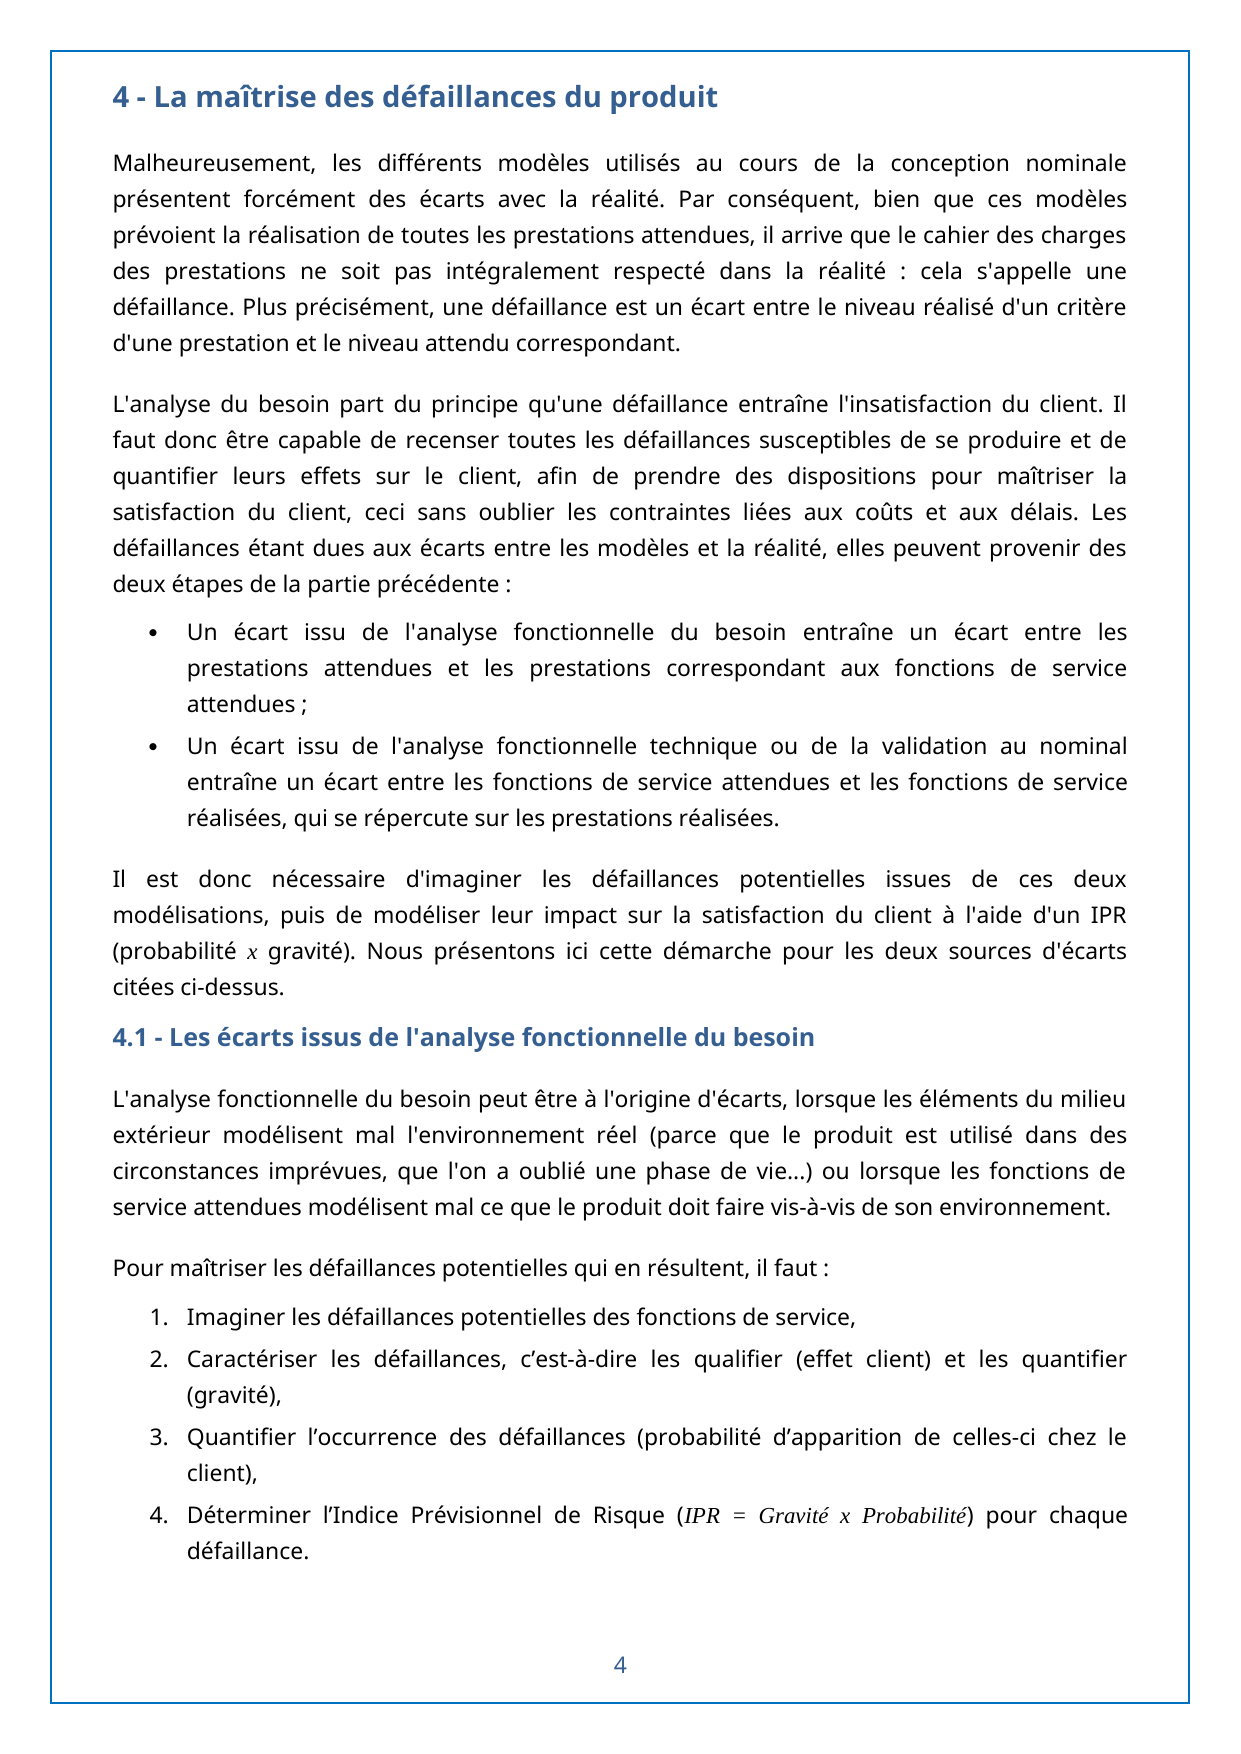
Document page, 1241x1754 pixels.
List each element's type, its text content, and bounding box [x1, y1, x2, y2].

list Quantifier l’occurrence des défaillances (probabilité d’apparition de celles-ci chez le client), [149, 1421, 1128, 1488]
list Caractériser les défaillances, c’est-à-dire les qualifier (effet client) et les quantifier (gravité), [149, 1343, 1128, 1410]
list Un écart issu de l'analyse fonctionnelle du besoin entraîne un écart entre les prestations attendues et les prestations correspondant aux fonctions de service attendues ; [149, 616, 1128, 719]
list Déterminer l’Indice Prévisionnel de Risque (IPR = Gravité x Probabilité) pour chaque défaillance. [149, 1499, 1128, 1566]
text Pour maîtriser les défaillances potentielles qui en résultent, il faut : [112, 1252, 1128, 1283]
text L'analyse du besoin part du principe qu'une défaillance entraîne l'insatisfaction du client. Il faut donc être capable de recenser toutes les défaillances susceptibles de se produire et de quantifier leurs effets sur le client, afin de prendre des dispositions pour maîtriser la satisfaction du client, ceci sans oublier les contraintes liées aux coûts et aux délais. Les défaillances étant dues aux écarts entre les modèles et la réalité, elles peuvent provenir des deux étapes de la partie précédente : [112, 388, 1128, 599]
text L'analyse fonctionnelle du besoin peut être à l'origine d'écarts, lorsque les éléments du milieu extérieur modélisent mal l'environnement réel (parce que le produit est utilisé dans des circonstances imprévues, que l'on a oublié une phase de vie...) ou lorsque les fonctions de service attendues modélisent mal ce que le produit doit faire vis-à-vis de son environnement. [112, 1083, 1128, 1222]
list Imaginer les défaillances potentielles des fonctions de service, [149, 1301, 1128, 1332]
text Malheureusement, les différents modèles utilisés au cours de la conception nominale présentent forcément des écarts avec la réalité. Par conséquent, bien que ces modèles prévoient la réalisation de toutes les prestations attendues, il arrive que le cahier des charges des prestations ne soit pas intégralement respecté dans la réalité : cela s'appelle une défaillance. Plus précisément, une défaillance est un écart entre le niveau réalisé d'un critère d'une prestation et le niveau attendu correspondant. [112, 147, 1128, 358]
text Il est donc nécessaire d'imaginer les défaillances potentielles issues de ces deux modélisations, puis de modéliser leur impact sur la satisfaction du client à l'aide d'un IPR (probabilité x gravité). Nous présentons ici cette démarche pour les deux sources d'écarts citées ci-dessus. [112, 863, 1128, 1002]
subtitle 4.1 - Les écarts issus de l'analyse fonctionnelle du besoin [112, 1019, 1128, 1053]
list Un écart issu de l'analyse fonctionnelle technique ou de la validation au nominal entraîne un écart entre les fonctions de service attendues et les fonctions de service réalisées, qui se répercute sur les prestations réalisées. [149, 730, 1128, 833]
subtitle 4 - La maîtrise des défaillances du produit [112, 77, 1128, 116]
